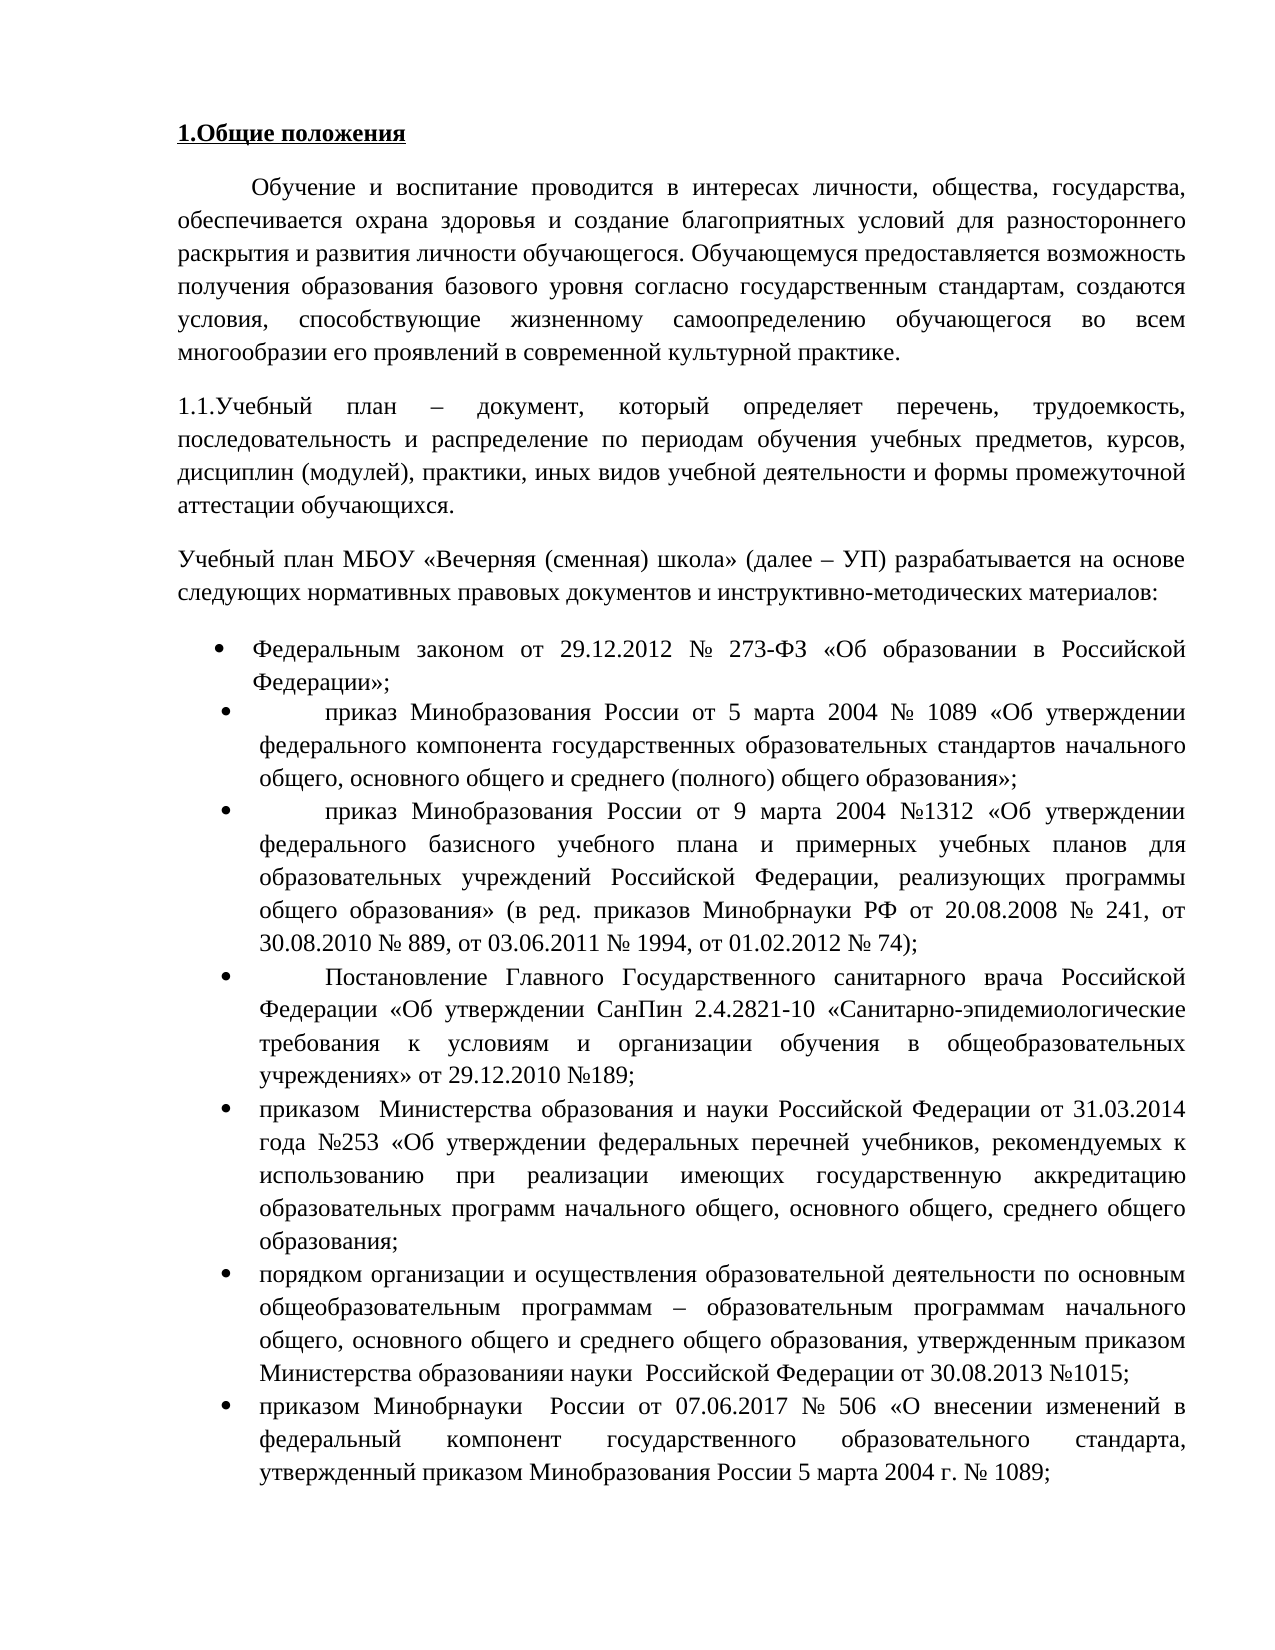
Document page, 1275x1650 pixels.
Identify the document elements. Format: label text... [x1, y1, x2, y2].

list приказ Минобразования России от 9 марта 2004 №1312 «Об утверждении федерального базисного учебного плана и примерных учебных планов для образовательных учреждений Российской Федерации, реализующих программы общего образования» (в ред. приказов Минобрнауки РФ от 20.08.2008 № 241, от 30.08.2010 № 889, от 03.06.2011 № 1994, от 01.02.2012 № 74); [222, 796, 1186, 957]
list приказом Минобрнауки России от 07.06.2017 № 506 «О внесении изменений в федеральный компонент государственного образовательного стандарта, утвержденный приказом Минобразования России 5 марта 2004 г. № 1089; [222, 1391, 1186, 1486]
text Обучение и воспитание проводится в интересах личности, общества, государства, обеспечивается охрана здоровья и создание благоприятных условий для разностороннего раскрытия и развития личности обучающегося. Обучающемуся предоставляется возможность получения образования базового уровня согласно государственным стандартам, создаются условия, способствующие жизненному самоопределению обучающегося во всем многообразии его проявлений в современной культурной практике. [177, 172, 1186, 366]
list порядком организации и осуществления образовательной деятельности по основным общеобразовательным программам – образовательным программам начального общего, основного общего и среднего общего образования, утвержденным приказом Министерства образованияи науки Российской Федерации от 30.08.2013 №1015; [222, 1259, 1186, 1387]
list приказом Министерства образования и науки Российской Федерации от 31.03.2014 года №253 «Об утверждении федеральных перечней учебников, рекомендуемых к использованию при реализации имеющих государственную аккредитацию образовательных программ начального общего, основного общего, среднего общего образования; [222, 1094, 1186, 1254]
list Федеральным законом от 29.12.2012 № 273-ФЗ «Об образовании в Российской Федерации»; [215, 631, 1186, 697]
text Учебный план МБОУ «Вечерняя (сменная) школа» (далее – УП) разрабатывается на основе следующих нормативных правовых документов и инструктивно-методических материалов: [177, 544, 1186, 606]
text 1.Общие положения [177, 118, 1186, 147]
text 1.1.Учебный план – документ, который определяет перечень, трудоемкость, последовательность и распределение по периодам обучения учебных предметов, курсов, дисциплин (модулей), практики, иных видов учебной деятельности и формы промежуточной аттестации обучающихся. [177, 391, 1186, 519]
list приказ Минобразования России от 5 марта 2004 № 1089 «Об утверждении федерального компонента государственных образовательных стандартов начального общего, основного общего и среднего (полного) общего образования»; [222, 697, 1186, 792]
list Постановление Главного Государственного санитарного врача Российской Федерации «Об утверждении СанПин 2.4.2821-10 «Санитарно-эпидемиологические требования к условиям и организации обучения в общеобразовательных учреждениях» от 29.12.2010 №189; [222, 962, 1186, 1089]
